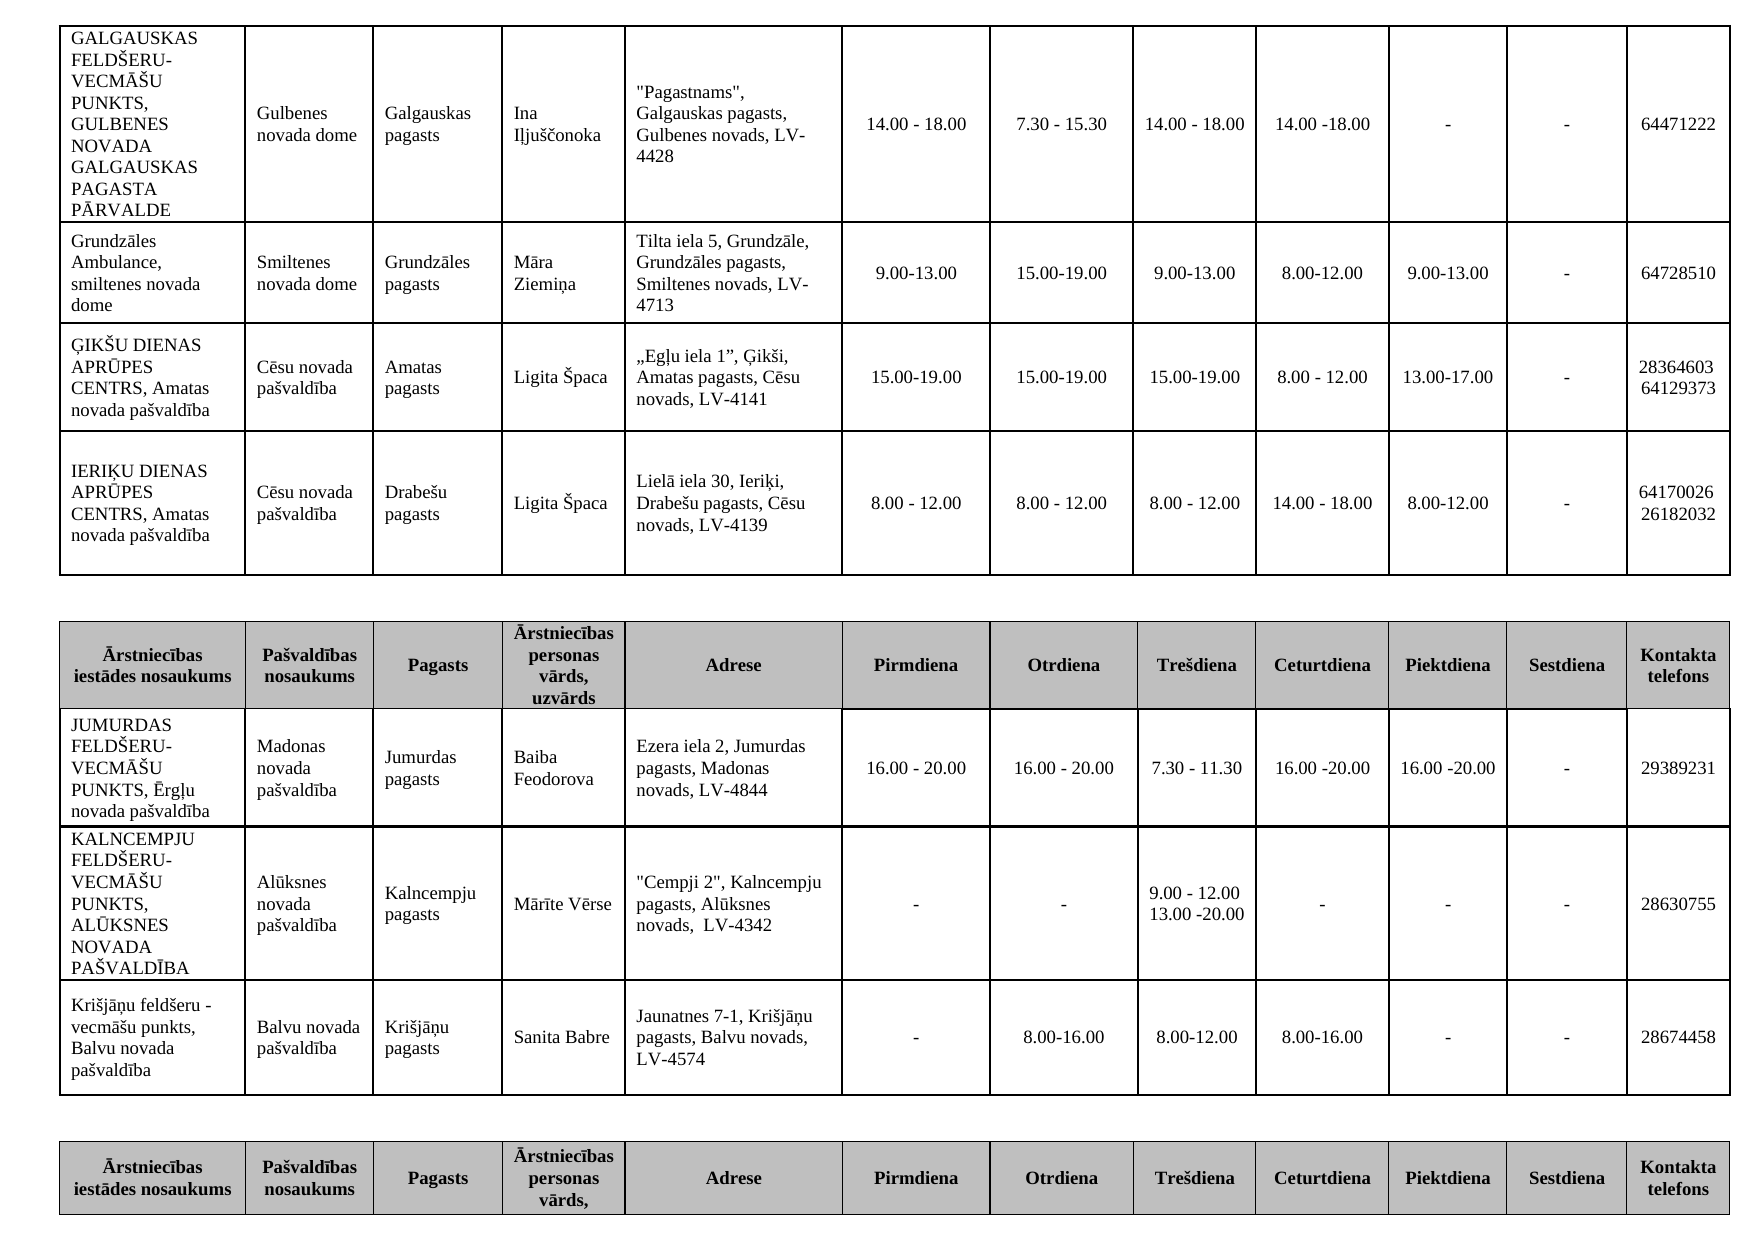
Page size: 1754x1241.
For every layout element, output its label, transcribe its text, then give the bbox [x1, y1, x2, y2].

table_cell 16.00 -20.00 [1390, 710, 1506, 825]
table_cell Māra Ziemiņa [503, 223, 624, 322]
table_cell Sanita Babre [503, 981, 624, 1093]
table_cell - [1508, 324, 1626, 430]
table_cell 8.00 - 12.00 [1134, 432, 1255, 574]
table_cell Ligita Špaca [503, 324, 624, 430]
table_cell Tilta iela 5, Grundzāle, Grundzāles pagasts, Smiltenes novads, LV-4713 [626, 223, 841, 322]
table_header Adrese [626, 622, 842, 708]
table_cell Madonas novada pašvaldība [246, 709, 372, 825]
table_header Otrdiena [991, 1142, 1133, 1214]
table_cell 7.30 - 15.30 [991, 27, 1132, 221]
table_header Piektdiena [1389, 622, 1506, 708]
table_cell 8.00-12.00 [1139, 981, 1255, 1093]
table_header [246, 1142, 373, 1214]
table_cell „Egļu iela 1”, Ģikši, Amatas pagasts, Cēsu novads, LV-4141 [626, 324, 841, 430]
table_cell Cēsu novada pašvaldība [246, 432, 372, 574]
table_cell 29389231 [1628, 709, 1729, 825]
table_cell 8.00-12.00 [1390, 432, 1506, 574]
table_cell 8.00 - 12.00 [843, 432, 989, 574]
table_cell - [1508, 432, 1626, 574]
table_cell 28364603 64129373 [1628, 324, 1729, 430]
table_header Kontakta telefons [1627, 1142, 1729, 1214]
table_cell Cēsu novada pašvaldība [246, 324, 372, 430]
table_cell 8.00-16.00 [1257, 981, 1388, 1093]
table_cell 64471222 [1628, 27, 1729, 221]
table_cell - [1390, 27, 1506, 221]
table_header Ārstniecības personas vārds, uzvārds [503, 622, 624, 708]
table_cell 14.00 - 18.00 [1134, 27, 1255, 221]
table_cell 8.00 - 12.00 [991, 432, 1132, 574]
table_cell 7.30 - 11.30 [1139, 710, 1255, 825]
table_cell IERIĶU DIENAS APRŪPES CENTRS, Amatas novada pašvaldība [61, 432, 244, 574]
table_cell Krišjāņu pagasts [374, 981, 501, 1093]
table_cell KALNCEMPJU FELDŠERU-VECMĀŠU PUNKTS, ALŪKSNES NOVADA PAŠVALDĪBA [61, 828, 244, 979]
table_cell 15.00-19.00 [991, 223, 1132, 322]
table_cell 8.00-16.00 [991, 981, 1137, 1093]
table_header Pašvaldības nosaukums [246, 622, 373, 708]
table_cell Alūksnes novada pašvaldība [246, 828, 372, 979]
table_header Trešdiena [1134, 1142, 1255, 1214]
table_cell 15.00-19.00 [843, 324, 989, 430]
table_cell - [1390, 828, 1506, 979]
table_cell Krišjāņu feldšeru - vecmāšu punkts, Balvu novada pašvaldība [61, 981, 244, 1093]
table_header Adrese [626, 1142, 842, 1214]
table_cell - [1508, 223, 1626, 322]
table_cell Grundzāles Ambulance, smiltenes novada dome [61, 223, 244, 322]
table_cell - [1508, 981, 1626, 1093]
table_header Ceturtdiena [1256, 1142, 1388, 1214]
table_cell JUMURDAS FELDŠERU-VECMĀŠU PUNKTS, Ērgļu novada pašvaldība [61, 709, 244, 825]
table_cell "Pagastnams", Galgauskas pagasts, Gulbenes novads, LV-4428 [626, 27, 841, 221]
table_cell 9.00-13.00 [1134, 223, 1255, 322]
table_header Ārstniecības iestādes nosaukums [60, 622, 245, 708]
table_header Sestdiena [1507, 622, 1626, 708]
table_header Kontakta telefons [1627, 622, 1729, 708]
table_cell GALGAUSKAS FELDŠERU-VECMĀŠU PUNKTS, GULBENES NOVADA GALGAUSKAS PAGASTA PĀRVALDE [61, 27, 244, 221]
table_cell Ligita Špaca [503, 432, 624, 574]
table_cell Ezera iela 2, Jumurdas pagasts, Madonas novads, LV-4844 [626, 709, 841, 825]
table_cell Kalncempju pagasts [374, 828, 501, 979]
table_cell Smiltenes novada dome [246, 223, 372, 322]
table_cell 14.00 - 18.00 [843, 27, 989, 221]
table_cell 9.00-13.00 [843, 223, 989, 322]
table_header Pirmdiena [843, 622, 989, 708]
table_cell - [1508, 27, 1626, 221]
table_cell 64728510 [1628, 223, 1729, 322]
table_cell Mārīte Vērse [503, 828, 624, 979]
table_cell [246, 981, 372, 1093]
table_cell Gulbenes novada dome [246, 27, 372, 221]
table_cell 28630755 [1628, 828, 1729, 979]
table_cell 14.00 -18.00 [1257, 27, 1388, 221]
table_header Pirmdiena [843, 1142, 989, 1214]
table_cell Lielā iela 30, Ieriķi, Drabešu pagasts, Cēsu novads, LV-4139 [626, 432, 841, 574]
table_cell Jumurdas pagasts [374, 709, 501, 825]
table_cell 8.00-12.00 [1257, 223, 1388, 322]
table_header Otrdiena [991, 622, 1137, 708]
table_cell - [991, 828, 1137, 979]
table_cell 64170026 26182032 [1628, 432, 1729, 574]
table_header Sestdiena [1507, 1142, 1626, 1214]
table_cell 16.00 - 20.00 [843, 710, 989, 825]
table_header Pagasts [374, 1142, 502, 1214]
table_cell - [843, 828, 989, 979]
table_header Trešdiena [1138, 622, 1255, 708]
table_cell 16.00 - 20.00 [991, 710, 1137, 825]
table_cell Jaunatnes 7-1, Krišjāņu pagasts, Balvu novads, LV-4574 [626, 981, 841, 1093]
table_cell Galgauskas pagasts [374, 27, 501, 221]
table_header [503, 1142, 624, 1214]
table_cell - [1508, 710, 1626, 825]
table_cell 16.00 -20.00 [1257, 710, 1388, 825]
table_header Ceturtdiena [1256, 622, 1388, 708]
table_cell - [1257, 828, 1388, 979]
table_cell 9.00-13.00 [1390, 223, 1506, 322]
table_cell Grundzāles pagasts [374, 223, 501, 322]
table_header Piektdiena [1389, 1142, 1506, 1214]
table_cell Amatas pagasts [374, 324, 501, 430]
table_cell 28674458 [1628, 981, 1729, 1093]
table_cell "Cempji 2", Kalncempju pagasts, Alūksnes novads, LV-4342 [626, 828, 841, 979]
table_cell Drabešu pagasts [374, 432, 501, 574]
table_cell 8.00 - 12.00 [1257, 324, 1388, 430]
table_cell - [1508, 828, 1626, 979]
table_cell 15.00-19.00 [991, 324, 1132, 430]
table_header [60, 1142, 245, 1214]
table_cell ĢIKŠU DIENAS APRŪPES CENTRS, Amatas novada pašvaldība [61, 324, 244, 430]
table_cell 14.00 - 18.00 [1257, 432, 1388, 574]
table_cell Ina Iļjuščonoka [503, 27, 624, 221]
table_cell Baiba Feodorova [503, 709, 624, 825]
table_cell - [843, 981, 989, 1093]
table_header Pagasts [374, 622, 502, 708]
table_cell 9.00 - 12.00 13.00 -20.00 [1139, 828, 1255, 979]
table_cell 15.00-19.00 [1134, 324, 1255, 430]
table_cell - [1390, 981, 1506, 1093]
table_cell 13.00-17.00 [1390, 324, 1506, 430]
